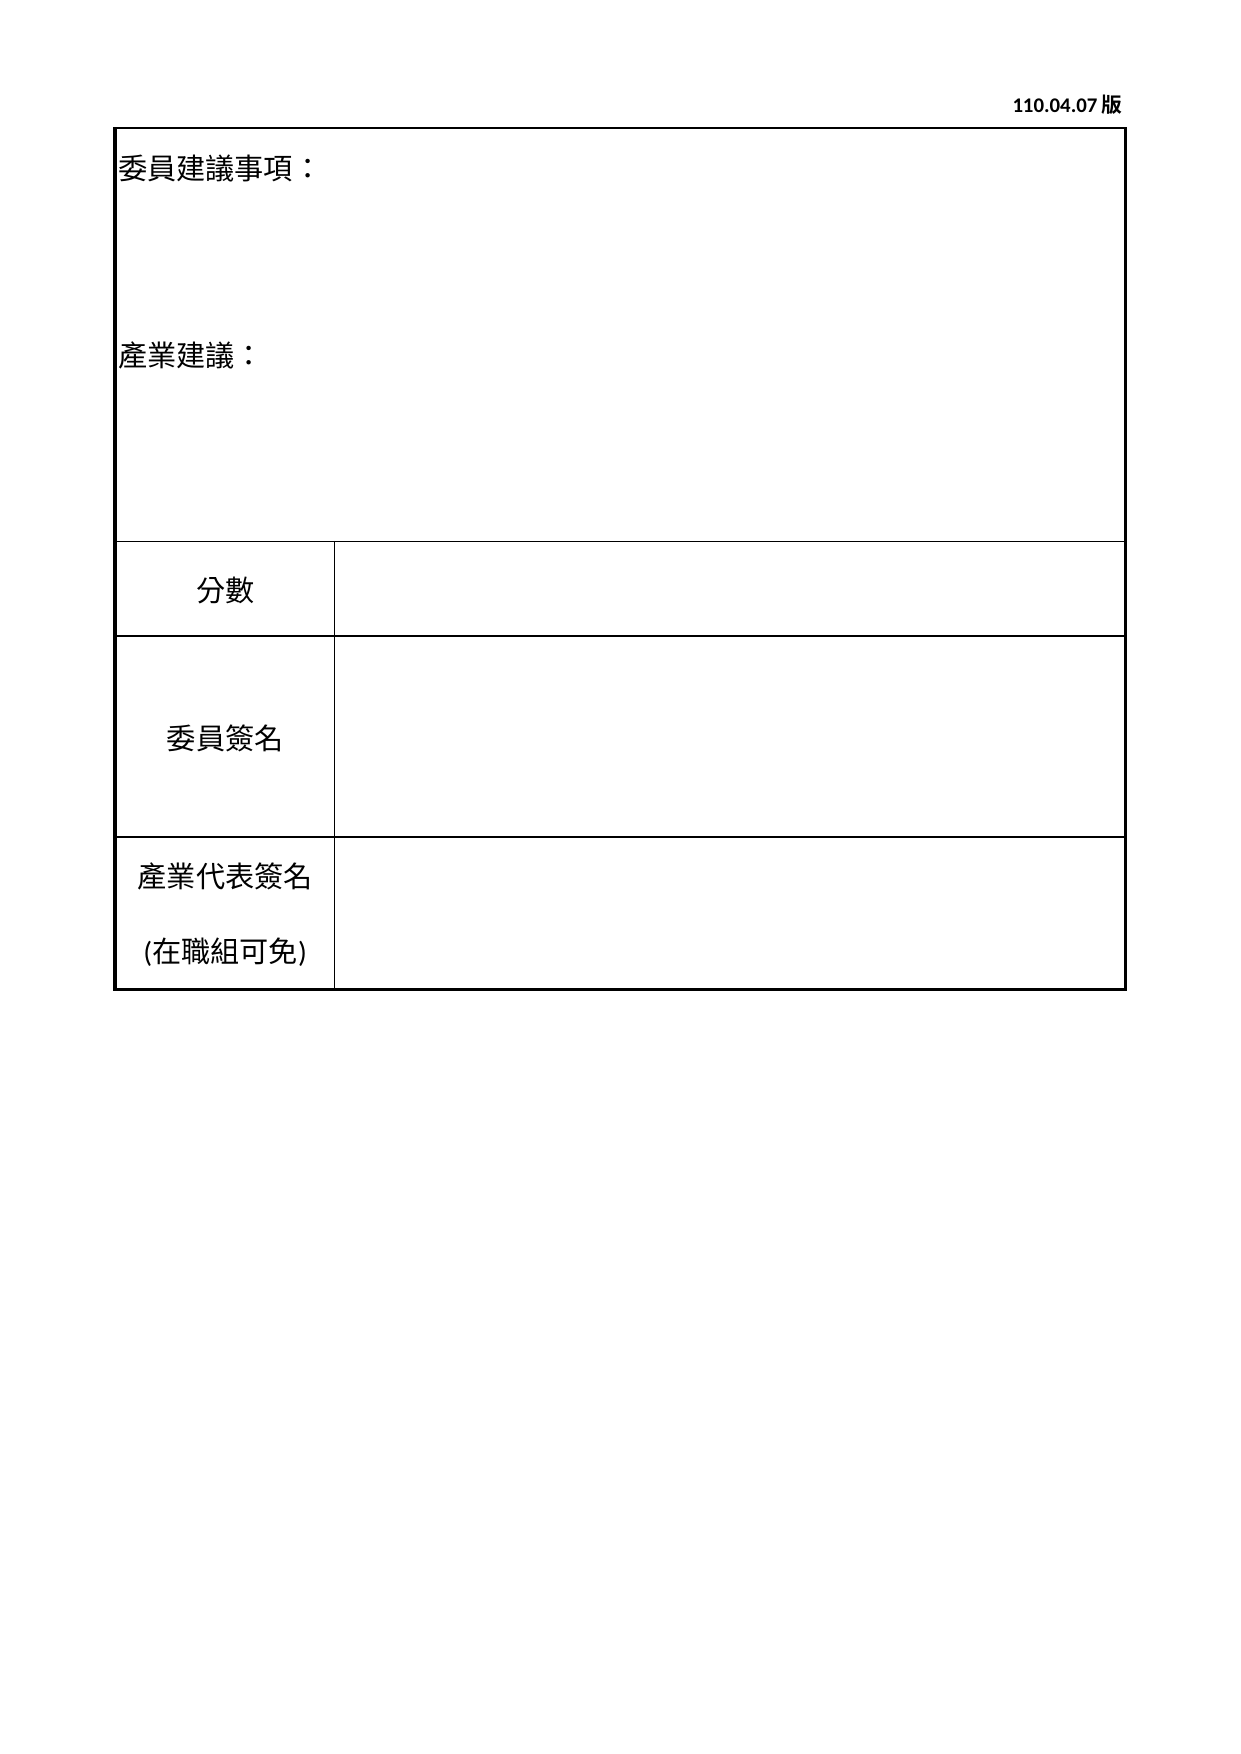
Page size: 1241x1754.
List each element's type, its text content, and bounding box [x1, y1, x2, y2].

table_cell 委員建議事項： 產業建議： [117, 129, 1124, 541]
table_cell [335, 637, 1124, 836]
table_cell 產業代表簽名 (在職組可免) [117, 838, 334, 987]
table_cell [335, 542, 1124, 635]
table_cell 分數 [117, 542, 334, 635]
table_cell [335, 838, 1124, 987]
table_cell 委員簽名 [117, 637, 334, 836]
